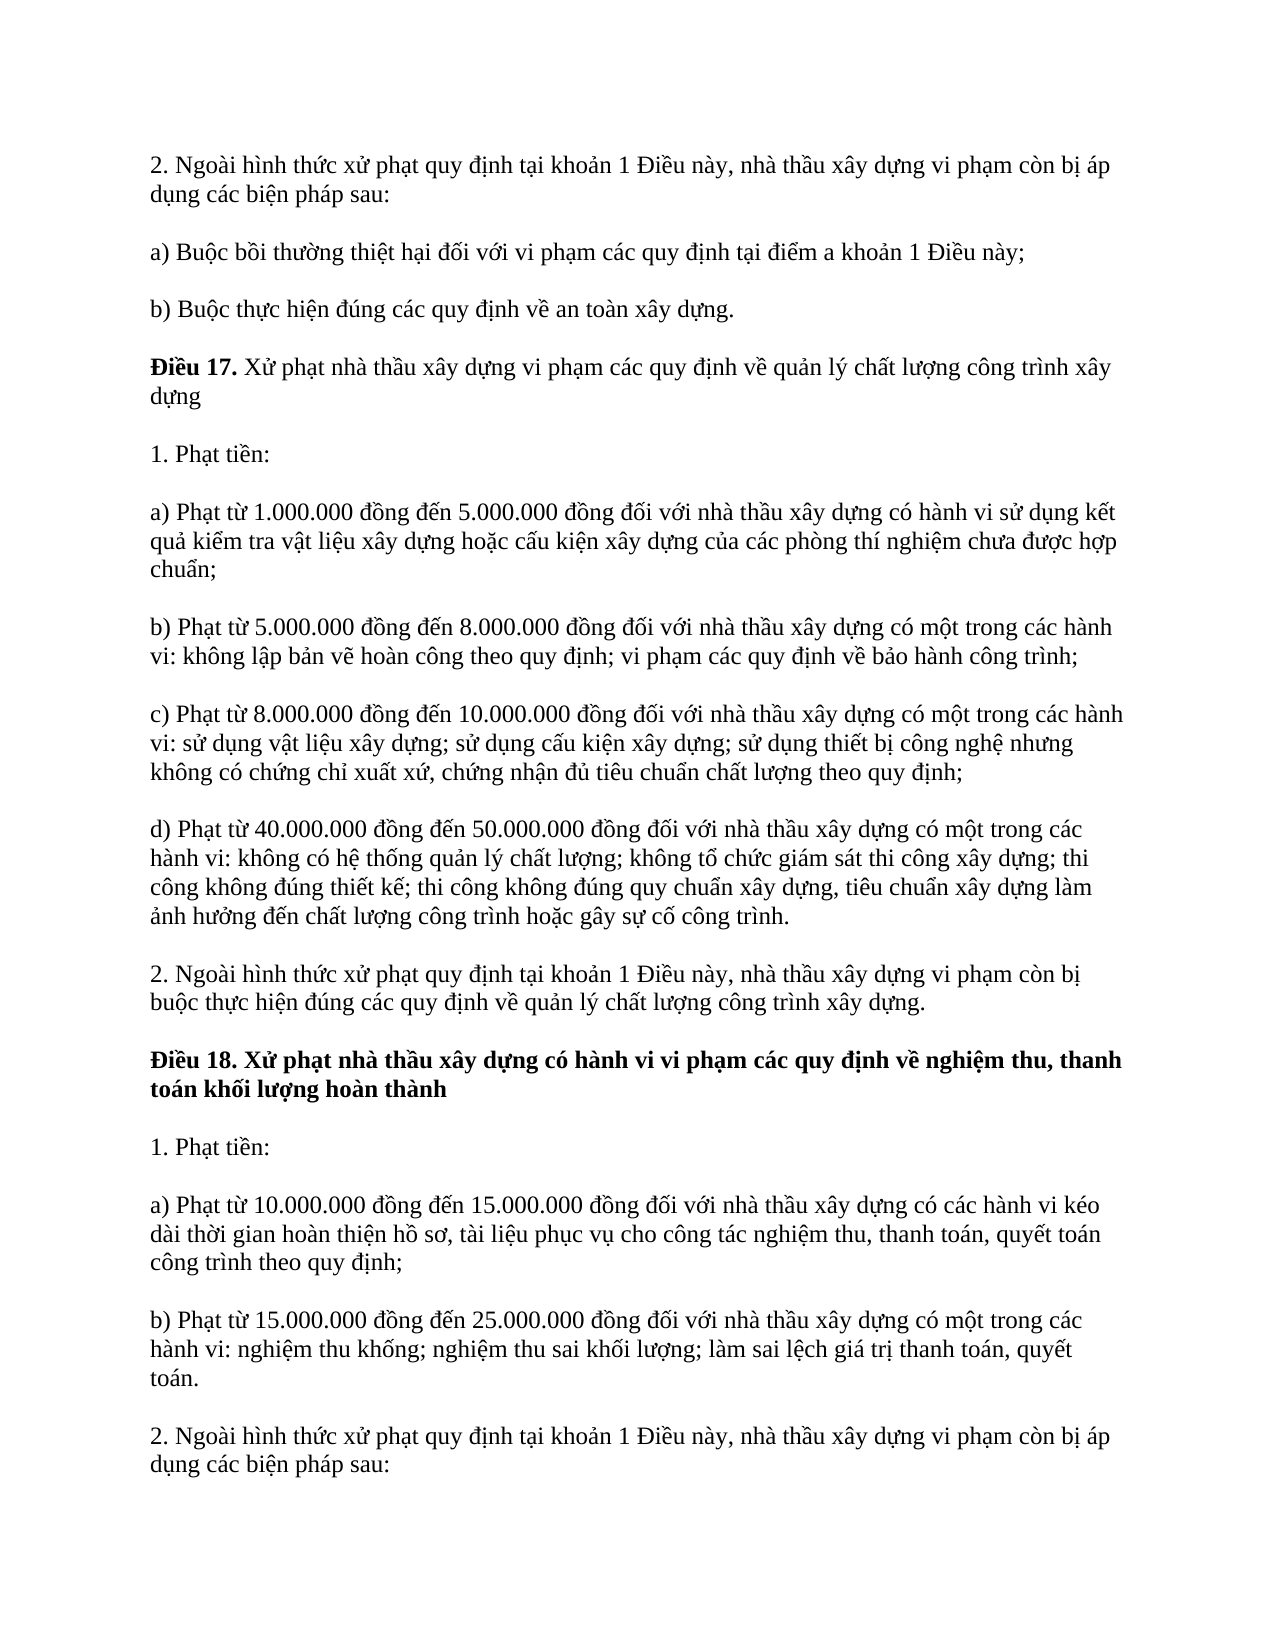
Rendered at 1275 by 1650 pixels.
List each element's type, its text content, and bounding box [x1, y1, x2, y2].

text a) Phạt từ 1.000.000 đồng đến 5.000.000 đồng đối với nhà thầu xây dựng có hành vi sử dụng kết quả kiểm tra vật liệu xây dựng hoặc cấu kiện xây dựng của các phòng thí nghiệm chưa được hợp chuẩn; [150, 497, 1125, 583]
text a) Phạt từ 10.000.000 đồng đến 15.000.000 đồng đối với nhà thầu xây dựng có các hành vi kéo dài thời gian hoàn thiện hồ sơ, tài liệu phục vụ cho công tác nghiệm thu, thanh toán, quyết toán công trình theo quy định; [150, 1190, 1125, 1276]
text 2. Ngoài hình thức xử phạt quy định tại khoản 1 Điều này, nhà thầu xây dựng vi phạm còn bị áp dụng các biện pháp sau: [150, 1421, 1125, 1478]
text b) Phạt từ 5.000.000 đồng đến 8.000.000 đồng đối với nhà thầu xây dựng có một trong các hành vi: không lập bản vẽ hoàn công theo quy định; vi phạm các quy định về bảo hành công trình; [150, 612, 1125, 670]
text a) Buộc bồi thường thiệt hại đối với vi phạm các quy định tại điểm a khoản 1 Điều này; [150, 237, 1125, 265]
text b) Phạt từ 15.000.000 đồng đến 25.000.000 đồng đối với nhà thầu xây dựng có một trong các hành vi: nghiệm thu khống; nghiệm thu sai khối lượng; làm sai lệch giá trị thanh toán, quyết toán. [150, 1305, 1125, 1392]
text b) Buộc thực hiện đúng các quy định về an toàn xây dựng. [150, 294, 1125, 323]
text d) Phạt từ 40.000.000 đồng đến 50.000.000 đồng đối với nhà thầu xây dựng có một trong các hành vi: không có hệ thống quản lý chất lượng; không tổ chức giám sát thi công xây dựng; thi công không đúng thiết kế; thi công không đúng quy chuẩn xây dựng, tiêu chuẩn xây dựng làm ảnh hưởng đến chất lượng công trình hoặc gây sự cố công trình. [150, 814, 1125, 929]
text 2. Ngoài hình thức xử phạt quy định tại khoản 1 Điều này, nhà thầu xây dựng vi phạm còn bị áp dụng các biện pháp sau: [150, 150, 1125, 207]
text 2. Ngoài hình thức xử phạt quy định tại khoản 1 Điều này, nhà thầu xây dựng vi phạm còn bị buộc thực hiện đúng các quy định về quản lý chất lượng công trình xây dựng. [150, 959, 1125, 1016]
text Điều 18. Xử phạt nhà thầu xây dựng có hành vi vi phạm các quy định về nghiệm thu, thanh toán khối lượng hoàn thành [150, 1045, 1125, 1103]
text Điều 17. Xử phạt nhà thầu xây dựng vi phạm các quy định về quản lý chất lượng công trình xây dựng [150, 352, 1125, 410]
text c) Phạt từ 8.000.000 đồng đến 10.000.000 đồng đối với nhà thầu xây dựng có một trong các hành vi: sử dụng vật liệu xây dựng; sử dụng cấu kiện xây dựng; sử dụng thiết bị công nghệ nhưng không có chứng chỉ xuất xứ, chứng nhận đủ tiêu chuẩn chất lượng theo quy định; [150, 699, 1125, 785]
text 1. Phạt tiền: [150, 1132, 1125, 1161]
text 1. Phạt tiền: [150, 439, 1125, 468]
